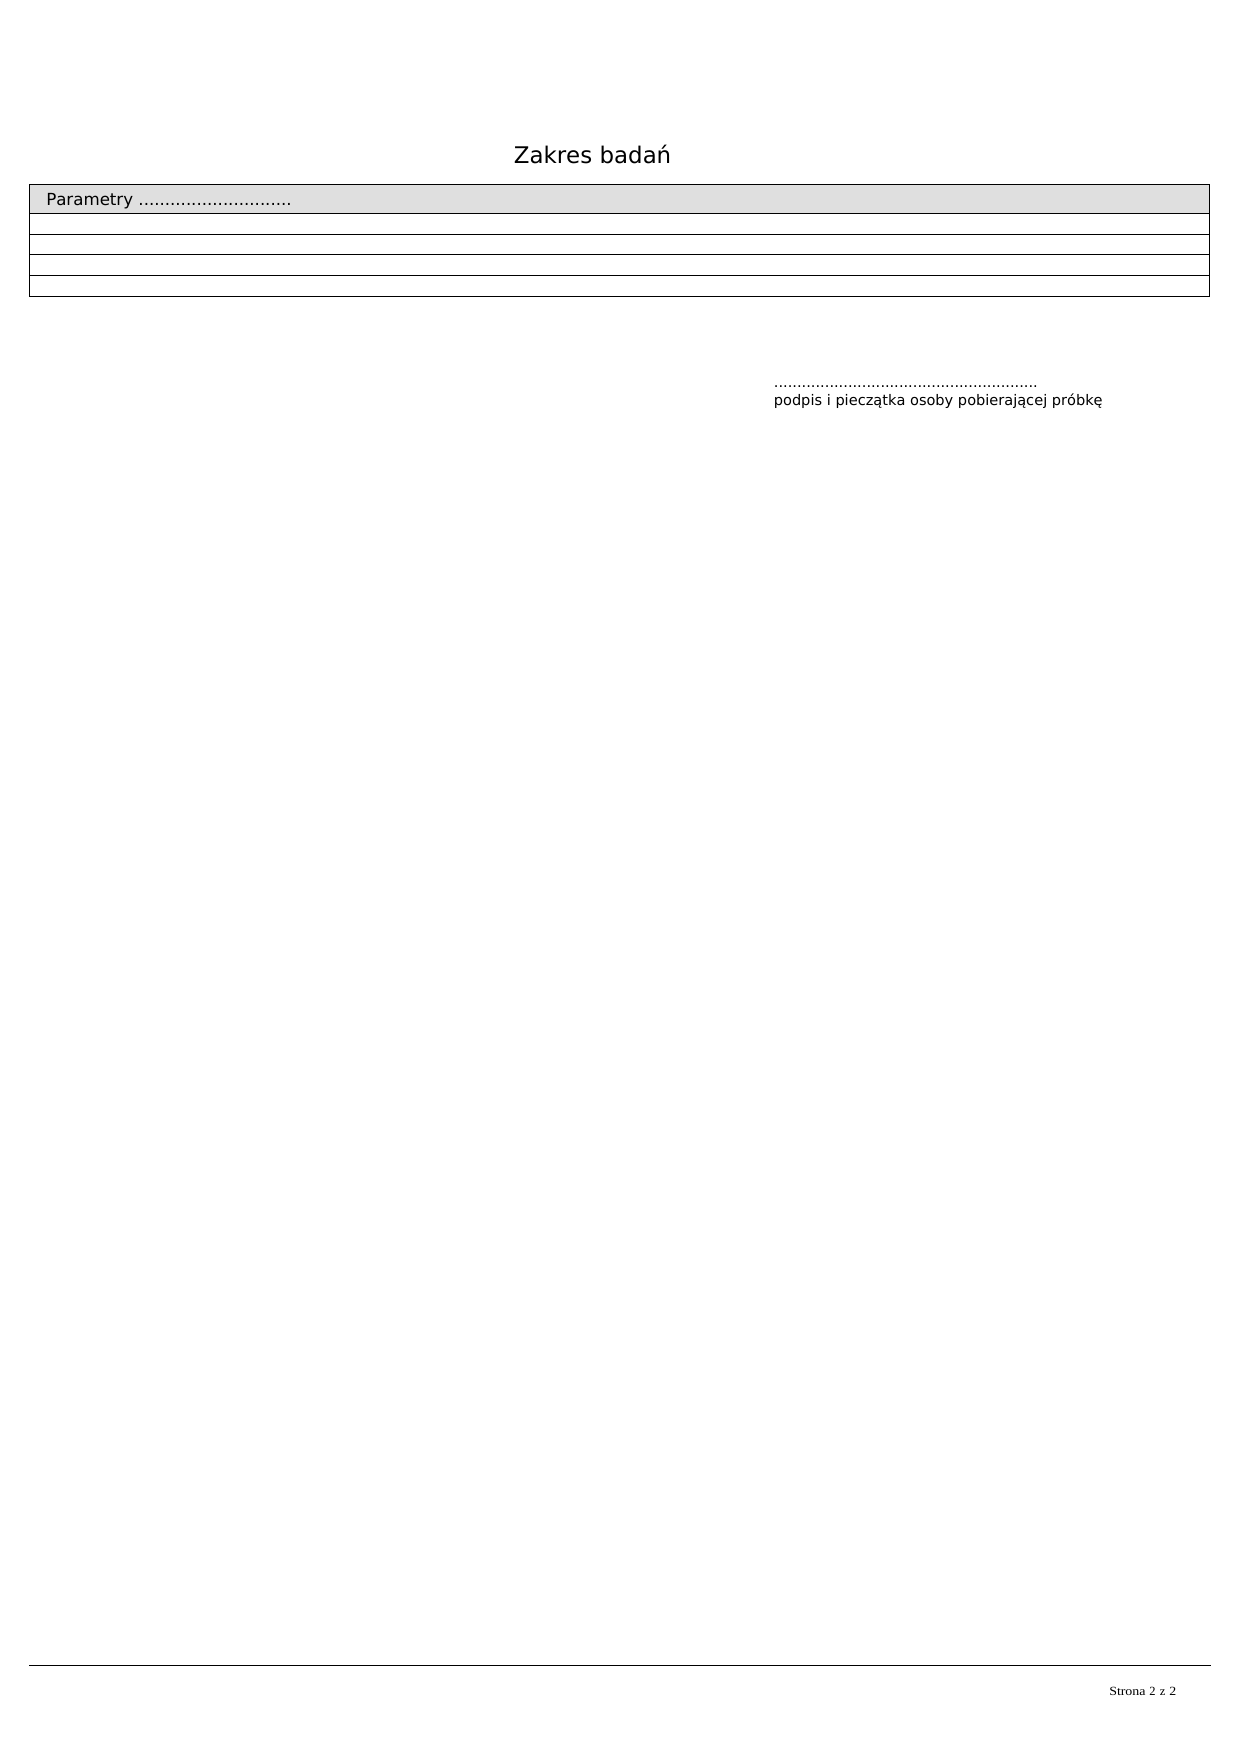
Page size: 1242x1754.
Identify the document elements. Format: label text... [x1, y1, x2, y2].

text Parametry ............................. [46, 189, 1227, 209]
text ......................................................... [774, 374, 1227, 391]
text Zakres badań [508, 141, 677, 167]
text podpis i pieczątka osoby pobierającej próbkę [774, 392, 1227, 409]
